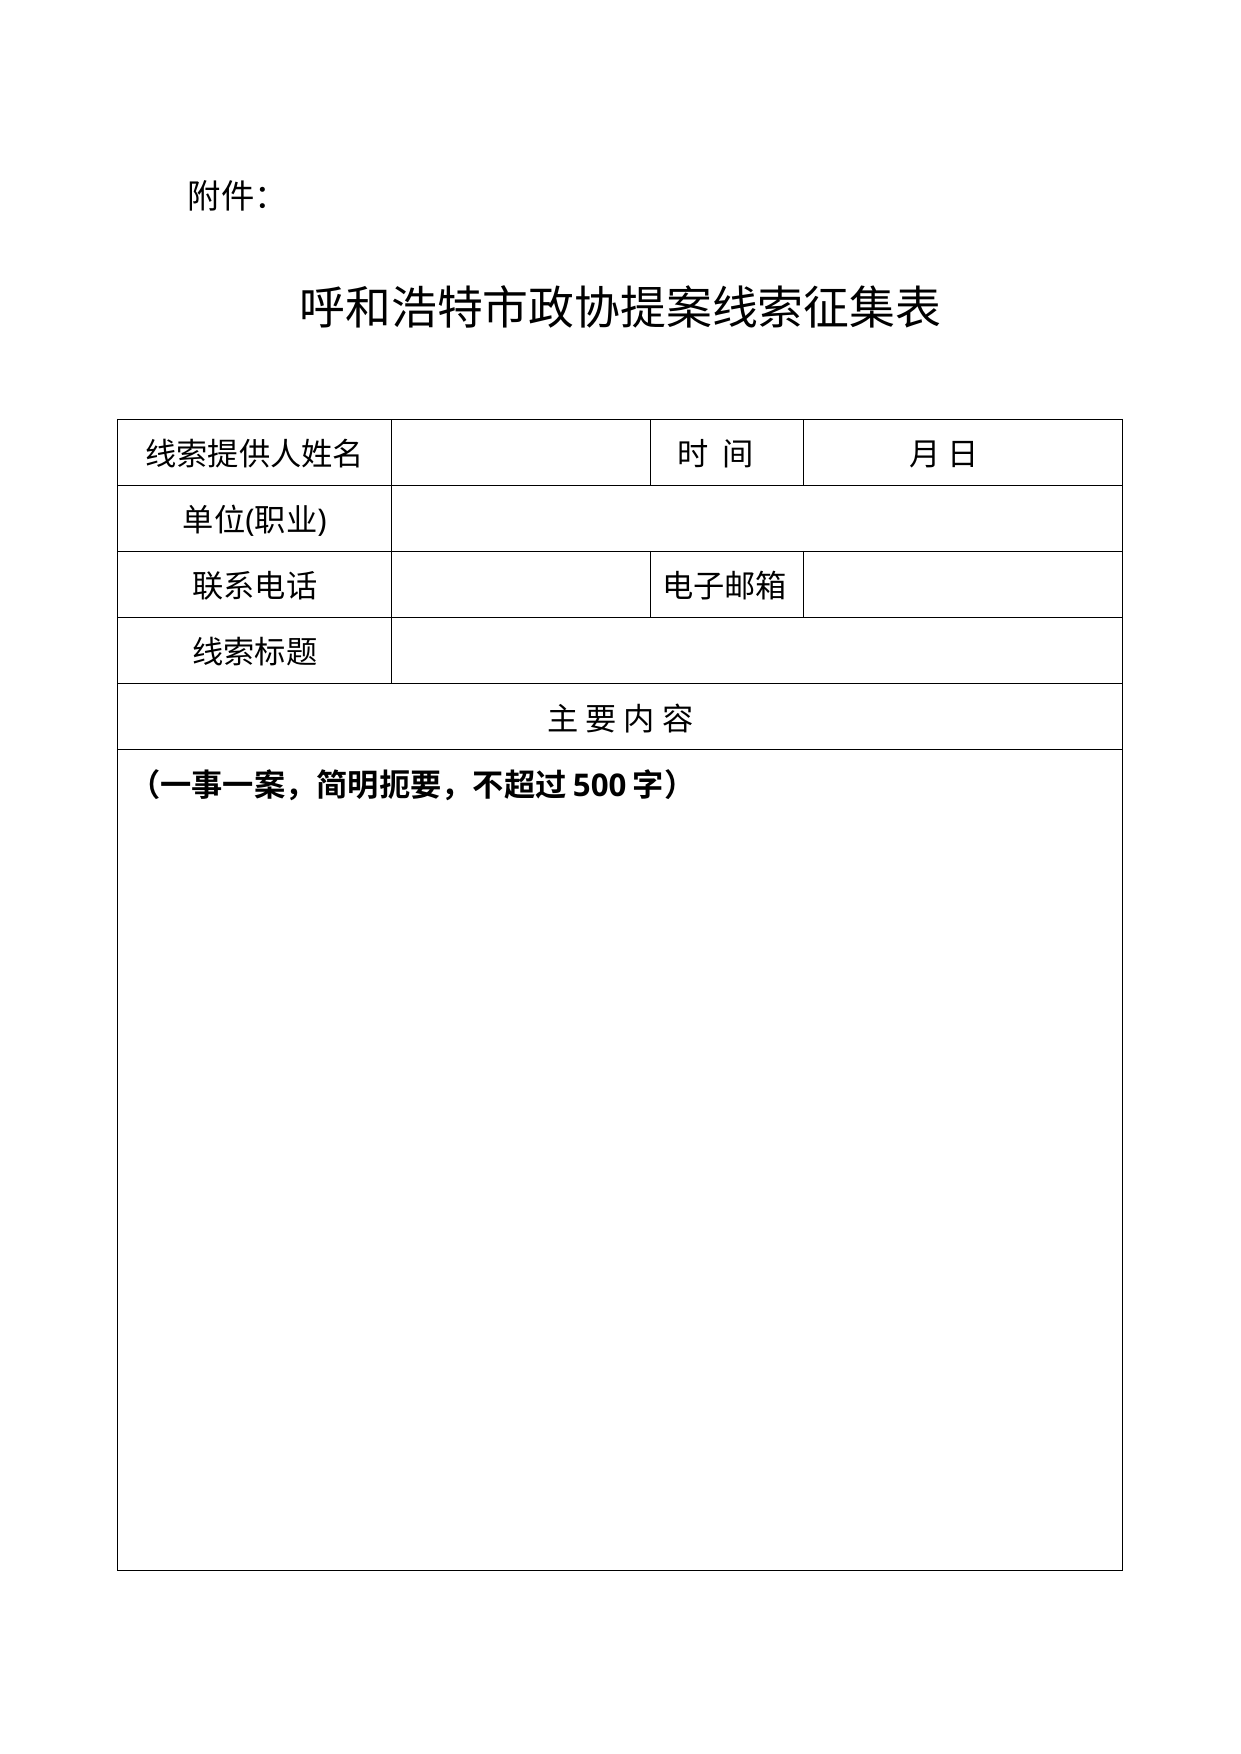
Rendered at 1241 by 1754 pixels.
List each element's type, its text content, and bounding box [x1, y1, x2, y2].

table_header 月 日 [804, 420, 1122, 485]
table_header 时 间 [651, 420, 803, 485]
table_cell 联系电话 [118, 552, 391, 617]
table_header 线索提供人姓名 [118, 420, 391, 485]
table_cell [392, 486, 1122, 551]
table_cell （一事一案，简明扼要，不超过500字） [118, 750, 1122, 1569]
table_cell 线索标题 [118, 618, 391, 683]
table_cell 主 要 内 容 [118, 684, 1122, 749]
table_cell [392, 618, 1122, 683]
text 附件： [187, 162, 969, 227]
table_cell 单位(职业) [118, 486, 391, 551]
table_cell [804, 552, 1122, 617]
text 呼和浩特市政协提案线索征集表 [187, 256, 1053, 354]
table_cell 电子邮箱 [651, 552, 803, 617]
table_header [392, 420, 650, 485]
table_cell [392, 552, 650, 617]
